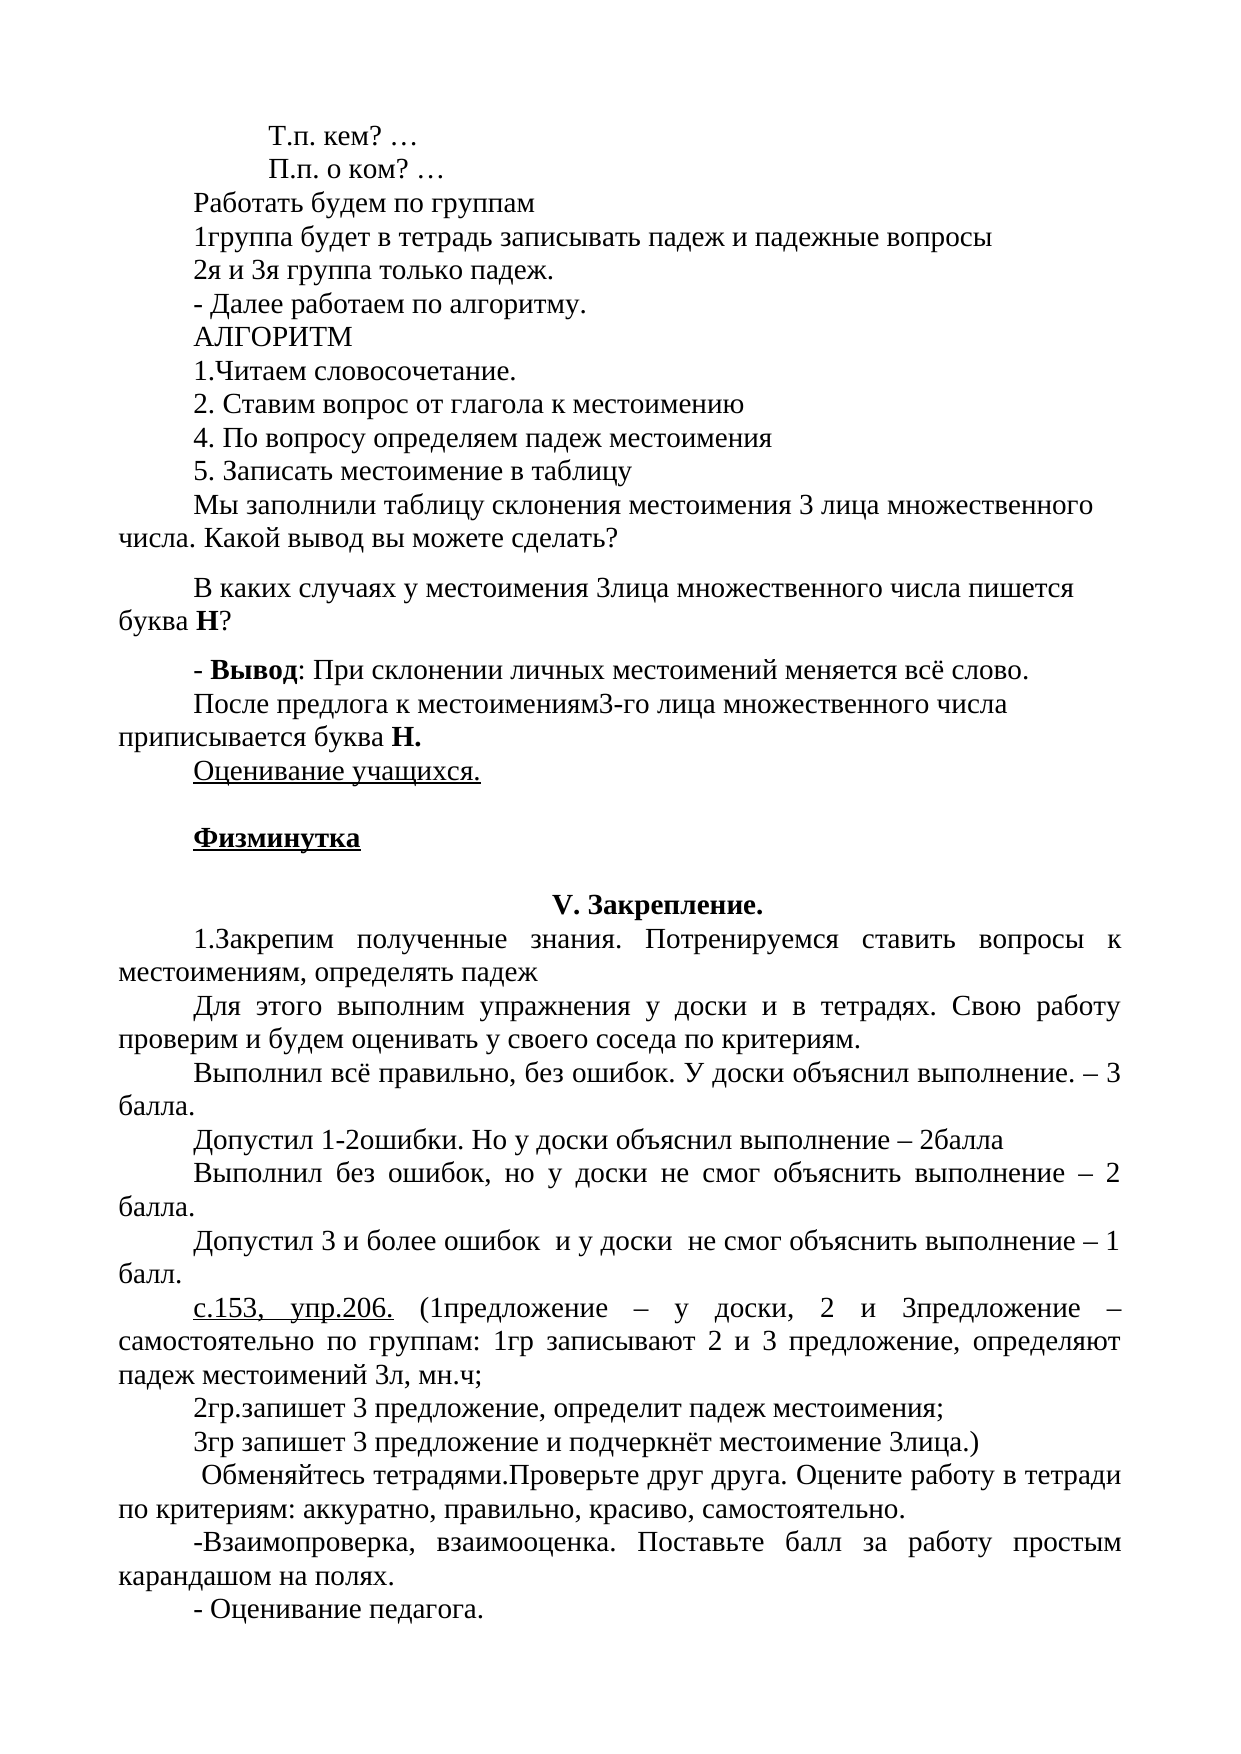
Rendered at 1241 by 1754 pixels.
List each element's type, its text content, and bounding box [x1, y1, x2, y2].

text 4. По вопросу определяем падеж местоимения [118, 420, 1122, 453]
text 2. Ставим вопрос от глагола к местоимению [118, 386, 1122, 420]
text После предлога к местоимениям3-го лица множественного числа приписывается буква Н. [118, 686, 1122, 753]
text Допустил 1-2ошибки. Но у доски объяснил выполнение – 2балла [118, 1122, 1122, 1156]
text Мы заполнили таблицу склонения местоимения 3 лица множественного числа. Какой вывод вы можете сделать? [118, 487, 1122, 554]
text Выполнил всё правильно, без ошибок. У доски объяснил выполнение. – 3 балла. [118, 1055, 1122, 1122]
list 2я и 3я группа только падеж. [193, 252, 1122, 286]
text - Оценивание педагога. [118, 1592, 1122, 1625]
text 5. Записать местоимение в таблицу [118, 453, 1122, 487]
text Для этого выполним упражнения у доски и в тетрадях. Свою работу проверим и будем оценивать у своего соседа по критериям. [118, 988, 1122, 1055]
text Обменяйтесь тетрадями.Проверьте друг друга. Оцените работу в тетради по критериям: аккуратно, правильно, красиво, самостоятельно. [118, 1457, 1122, 1524]
text Выполнил без ошибок, но у доски не смог объяснить выполнение – 2 балла. [118, 1156, 1122, 1223]
text - Далее работаем по алгоритму. [118, 286, 1122, 319]
text 1.Читаем словосочетание. [118, 353, 1122, 386]
text Работать будем по группам [118, 185, 1122, 219]
text В каких случаях у местоимения 3лица множественного числа пишется буква Н? [118, 570, 1122, 637]
text Физминутка [118, 820, 1122, 854]
text V. Закрепление. [118, 887, 1122, 921]
text - Вывод: При склонении личных местоимений меняется всё слово. [118, 652, 1122, 686]
list 1группа будет в тетрадь записывать падеж и падежные вопросы [193, 219, 1122, 252]
text -Взаимопроверка, взаимооценка. Поставьте балл за работу простым карандашом на полях. [118, 1524, 1122, 1592]
text Оценивание учащихся. [118, 753, 1122, 787]
text 3гр запишет 3 предложение и подчеркнёт местоимение 3лица.) [118, 1424, 1122, 1457]
list П.п. о ком? … [193, 152, 1122, 185]
list Т.п. кем? … [193, 118, 1122, 152]
text АЛГОРИТМ [118, 319, 1122, 353]
text Допустил 3 и более ошибок и у доски не смог объяснить выполнение – 1 балл. [118, 1223, 1122, 1290]
text 1.Закрепим полученные знания. Потренируемся ставить вопросы к местоимениям, определять падеж [118, 921, 1122, 988]
text 2гр.запишет 3 предложение, определит падеж местоимения; [118, 1390, 1122, 1424]
text с.153, упр.206. (1предложение – у доски, 2 и 3предложение – самостоятельно по группам: 1гр записывают 2 и 3 предложение, определяют падеж местоимений 3л, мн.ч; [118, 1290, 1122, 1390]
